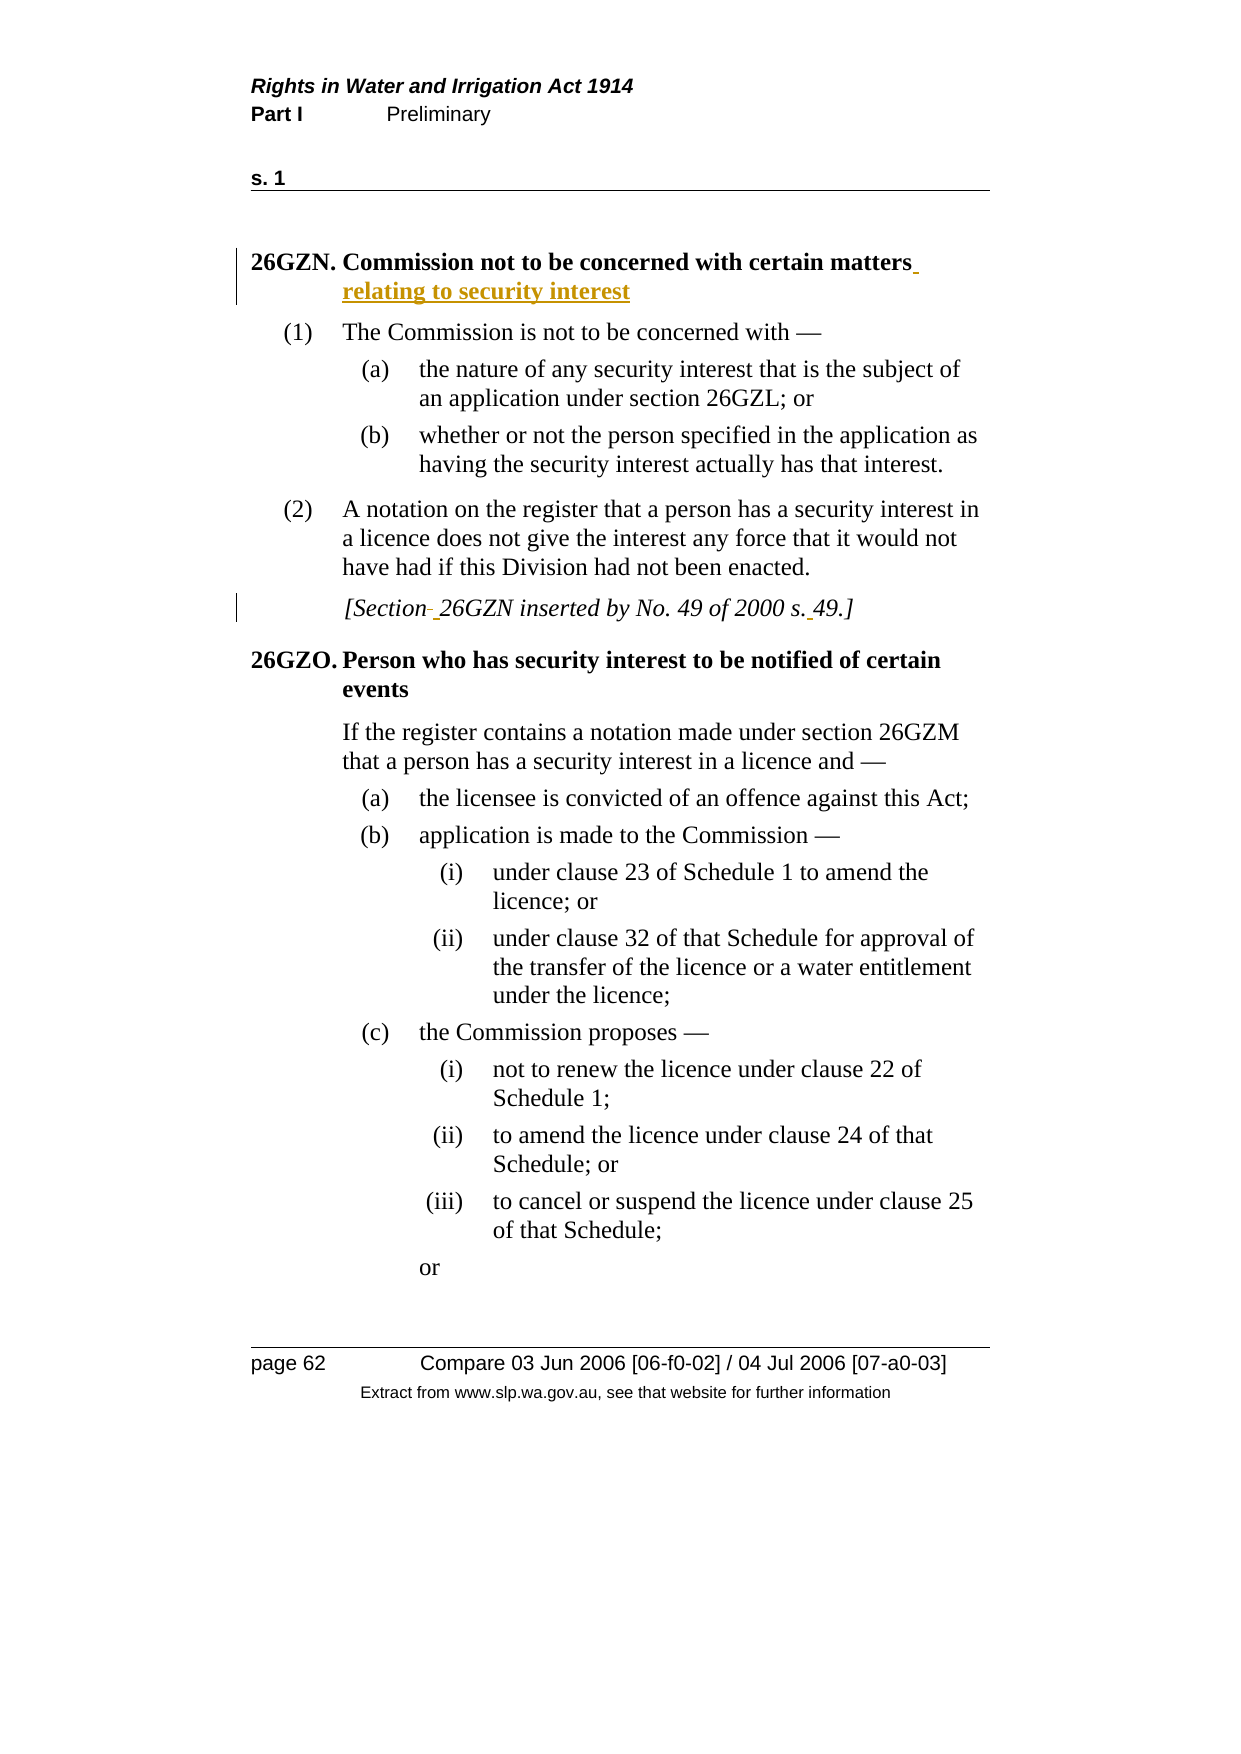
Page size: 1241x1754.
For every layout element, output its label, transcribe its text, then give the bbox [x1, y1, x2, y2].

text (ii) under clause 32 of that Schedule for approval of the transfer of the licence or a water entitlement under the licence; [251, 923, 990, 1009]
text (c) the Commission proposes — [251, 1017, 990, 1046]
text [Section26GZN inserted by No. 49 of 2000 s.49.] [251, 593, 990, 622]
text (a) the nature of any security interest that is the subject of an application under section 26GZL; or [251, 354, 990, 412]
text or [251, 1252, 990, 1281]
text (a) the licensee is convicted of an offence against this Act; [251, 783, 990, 812]
text If the register contains a notation made under section 26GZM that a person has a security interest in a licence and — [251, 717, 990, 774]
text (b) whether or not the person specified in the application as having the security interest actually has that interest. [251, 420, 990, 478]
text (ii) to amend the licence under clause 24 of that Schedule; or [251, 1120, 990, 1178]
text (2) A notation on the register that a person has a security interest in a licence does not give the interest any force that it would not have had if this Division had not been enacted. [251, 494, 990, 581]
text (i) not to renew the licence under clause 22 of Schedule 1; [251, 1054, 990, 1112]
subtitle 26GZO. Person who has security interest to be notified of certain events [251, 645, 990, 702]
subtitle 26GZN. Commission not to be concerned with certain matters [251, 247, 990, 305]
text (iii) to cancel or suspend the licence under clause 25 of that Schedule; [251, 1186, 990, 1244]
text (i) under clause 23 of Schedule 1 to amend the licence; or [251, 857, 990, 914]
text (1) The Commission is not to be concerned with — [251, 317, 990, 346]
text (b) application is made to the Commission — [251, 820, 990, 849]
